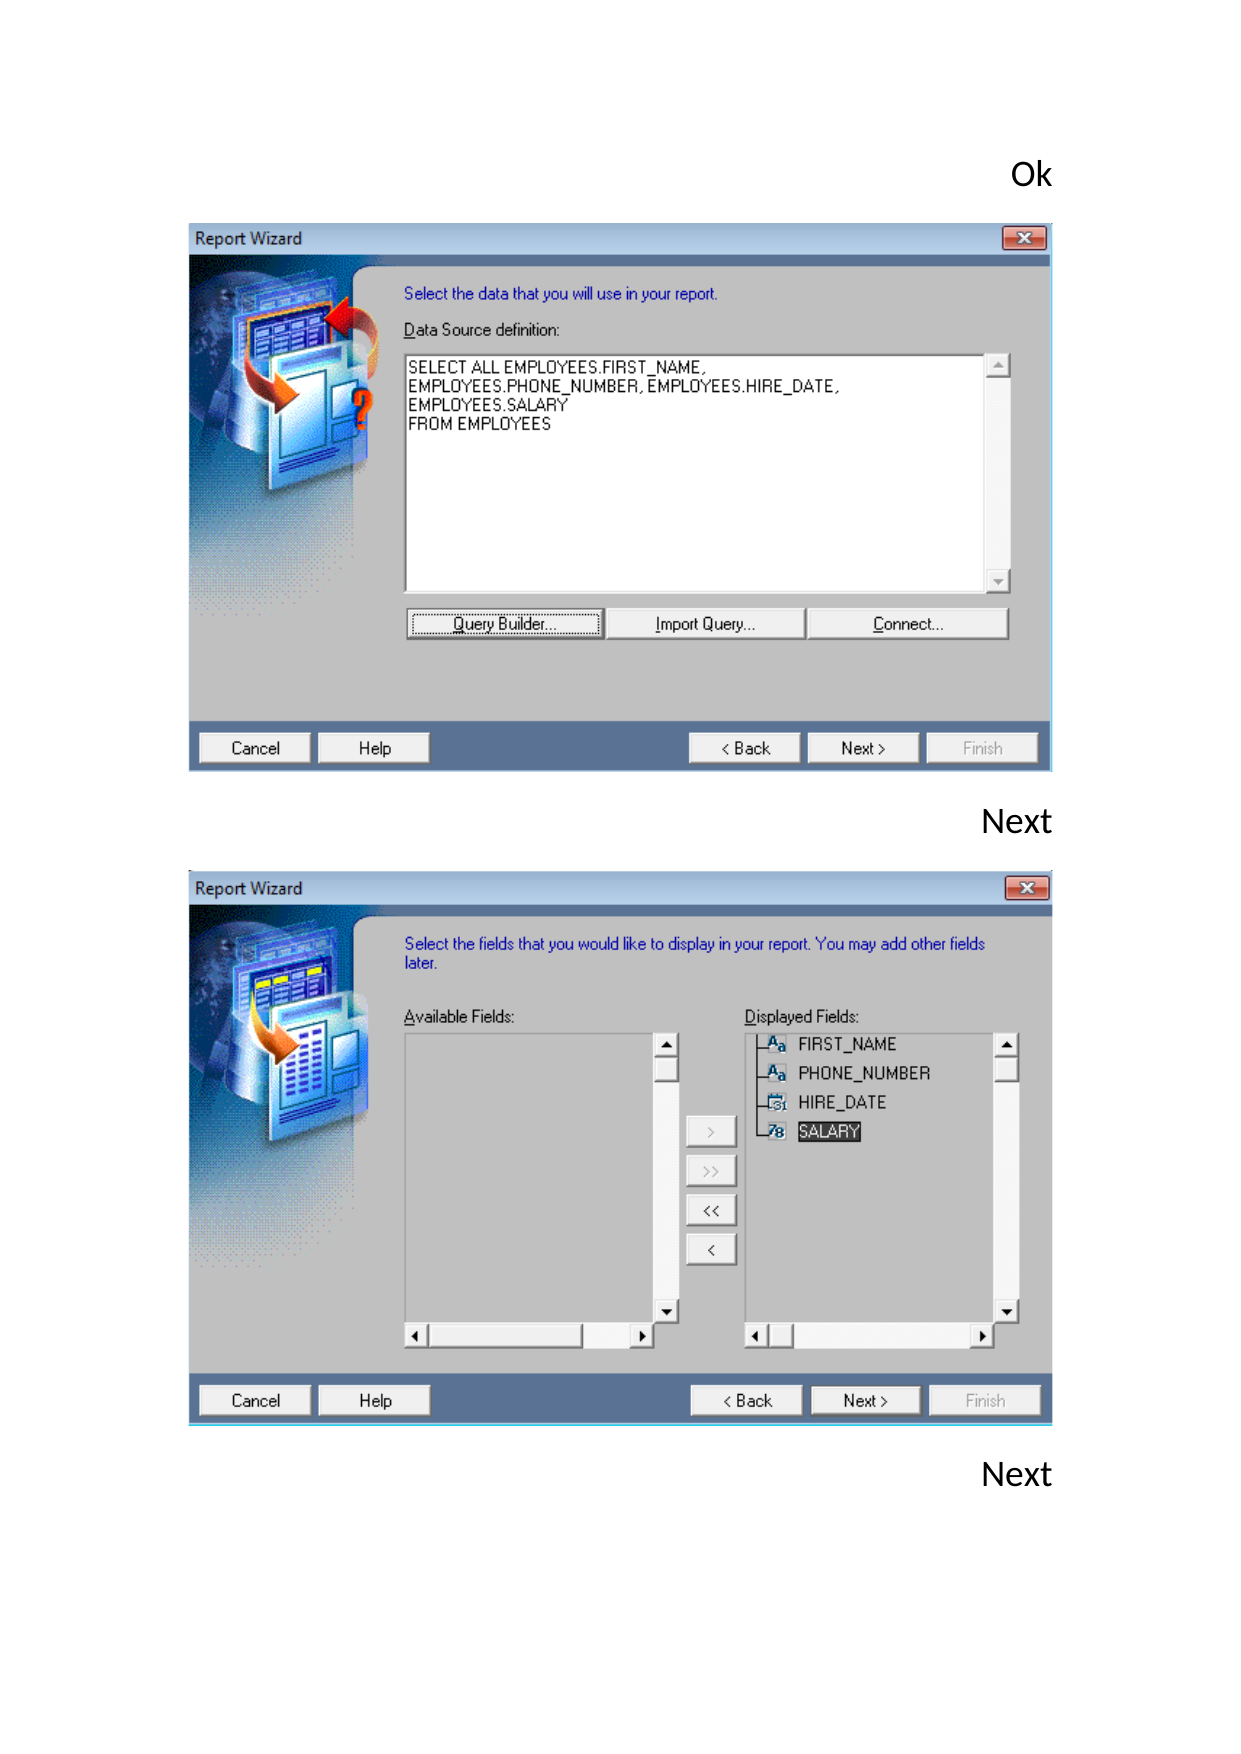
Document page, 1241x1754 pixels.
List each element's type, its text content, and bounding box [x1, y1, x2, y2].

text Next [187, 797, 1053, 843]
text Next [187, 1450, 1053, 1496]
picture [188, 223, 1053, 772]
picture [188, 870, 1053, 1426]
text Ok [187, 150, 1053, 196]
